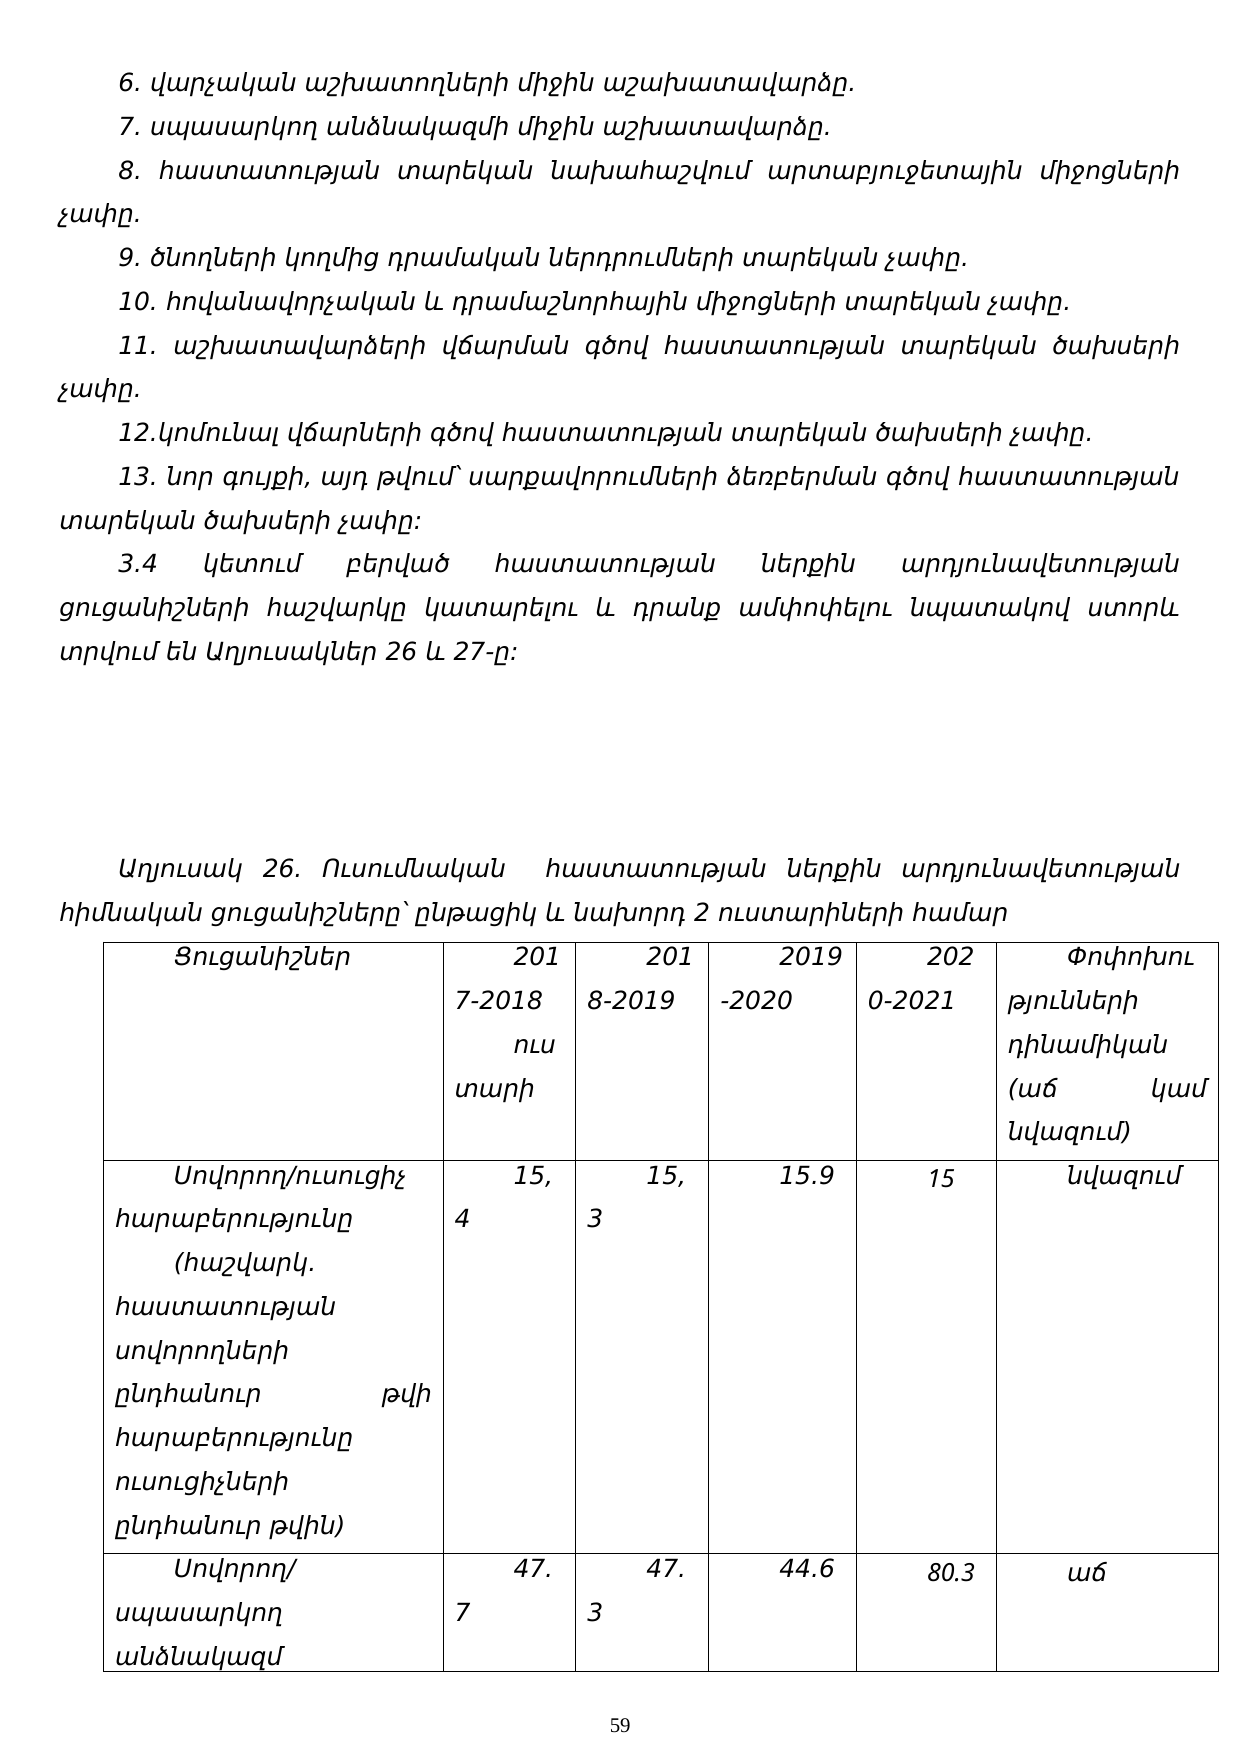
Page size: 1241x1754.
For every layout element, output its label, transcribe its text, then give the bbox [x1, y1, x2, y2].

list 8. հաստատության տարեկան նախահաշվում արտաբյուջետային միջոցների չափը. [59, 156, 1181, 229]
list 13. նոր գույքի, այդ թվում՝ սարքավորումների ձեռբերման գծով հաստատության տարեկան ծախսերի չափը: [59, 462, 1181, 535]
list 7. սպասարկող անձնակազմի միջին աշխատավարձը. [59, 112, 1181, 141]
list Աղյուսակ 26. Ուսումնական հաստատության ներքին արդյունավետության հիմնական ցուցանիշները՝ ընթացիկ և նախորդ 2 ուստարիների համար [59, 854, 1181, 927]
list 6. վարչական աշխատողների միջին աշախատավարձը. [59, 68, 1181, 97]
table_header Փոփոխությունների դինամիկան (աճ կամ նվազում) [997, 943, 1218, 1160]
list 10. հովանավորչական և դրամաշնորհային միջոցների տարեկան չափը. [59, 287, 1181, 316]
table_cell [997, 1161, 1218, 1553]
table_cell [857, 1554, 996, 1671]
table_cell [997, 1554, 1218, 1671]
table_header 2020-2021 [857, 943, 996, 1160]
list 11. աշխատավարձերի վճարման գծով հաստատության տարեկան ծախսերի չափը. [59, 331, 1181, 404]
table_header 2019-2020 [709, 943, 856, 1160]
list 9. ծնողների կողմից դրամական ներդրումների տարեկան չափը. [59, 243, 1181, 272]
table_cell 15.9 [709, 1161, 856, 1553]
table_cell 15,3 [576, 1161, 708, 1553]
table_cell 15,4 [444, 1161, 575, 1553]
table_header 2017-2018 ուստարի [444, 943, 575, 1160]
table_cell Սովորող/ուսուցիչ հարաբերությունը (հաշվարկ. հաստատության սովորողների ընդհանուր թվի հարաբերությունը ուսուցիչների ընդհանուր թվին) [104, 1161, 443, 1553]
table_header 2018-2019 [576, 943, 708, 1160]
table_header Ցուցանիշներ [104, 943, 443, 1160]
table_cell 15 [857, 1161, 996, 1553]
list 12.կոմունալ վճարների գծով հաստատության տարեկան ծախսերի չափը. [59, 418, 1181, 447]
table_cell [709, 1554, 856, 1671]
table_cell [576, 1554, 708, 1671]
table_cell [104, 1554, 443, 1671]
list 3.4 կետում բերված հաստատության ներքին արդյունավետության ցուցանիշների հաշվարկը կատարելու և դրանք ամփոփելու նպատակով ստորև տրվում են Աղյուսակներ 26 և 27-ը: [59, 549, 1181, 666]
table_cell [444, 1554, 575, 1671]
